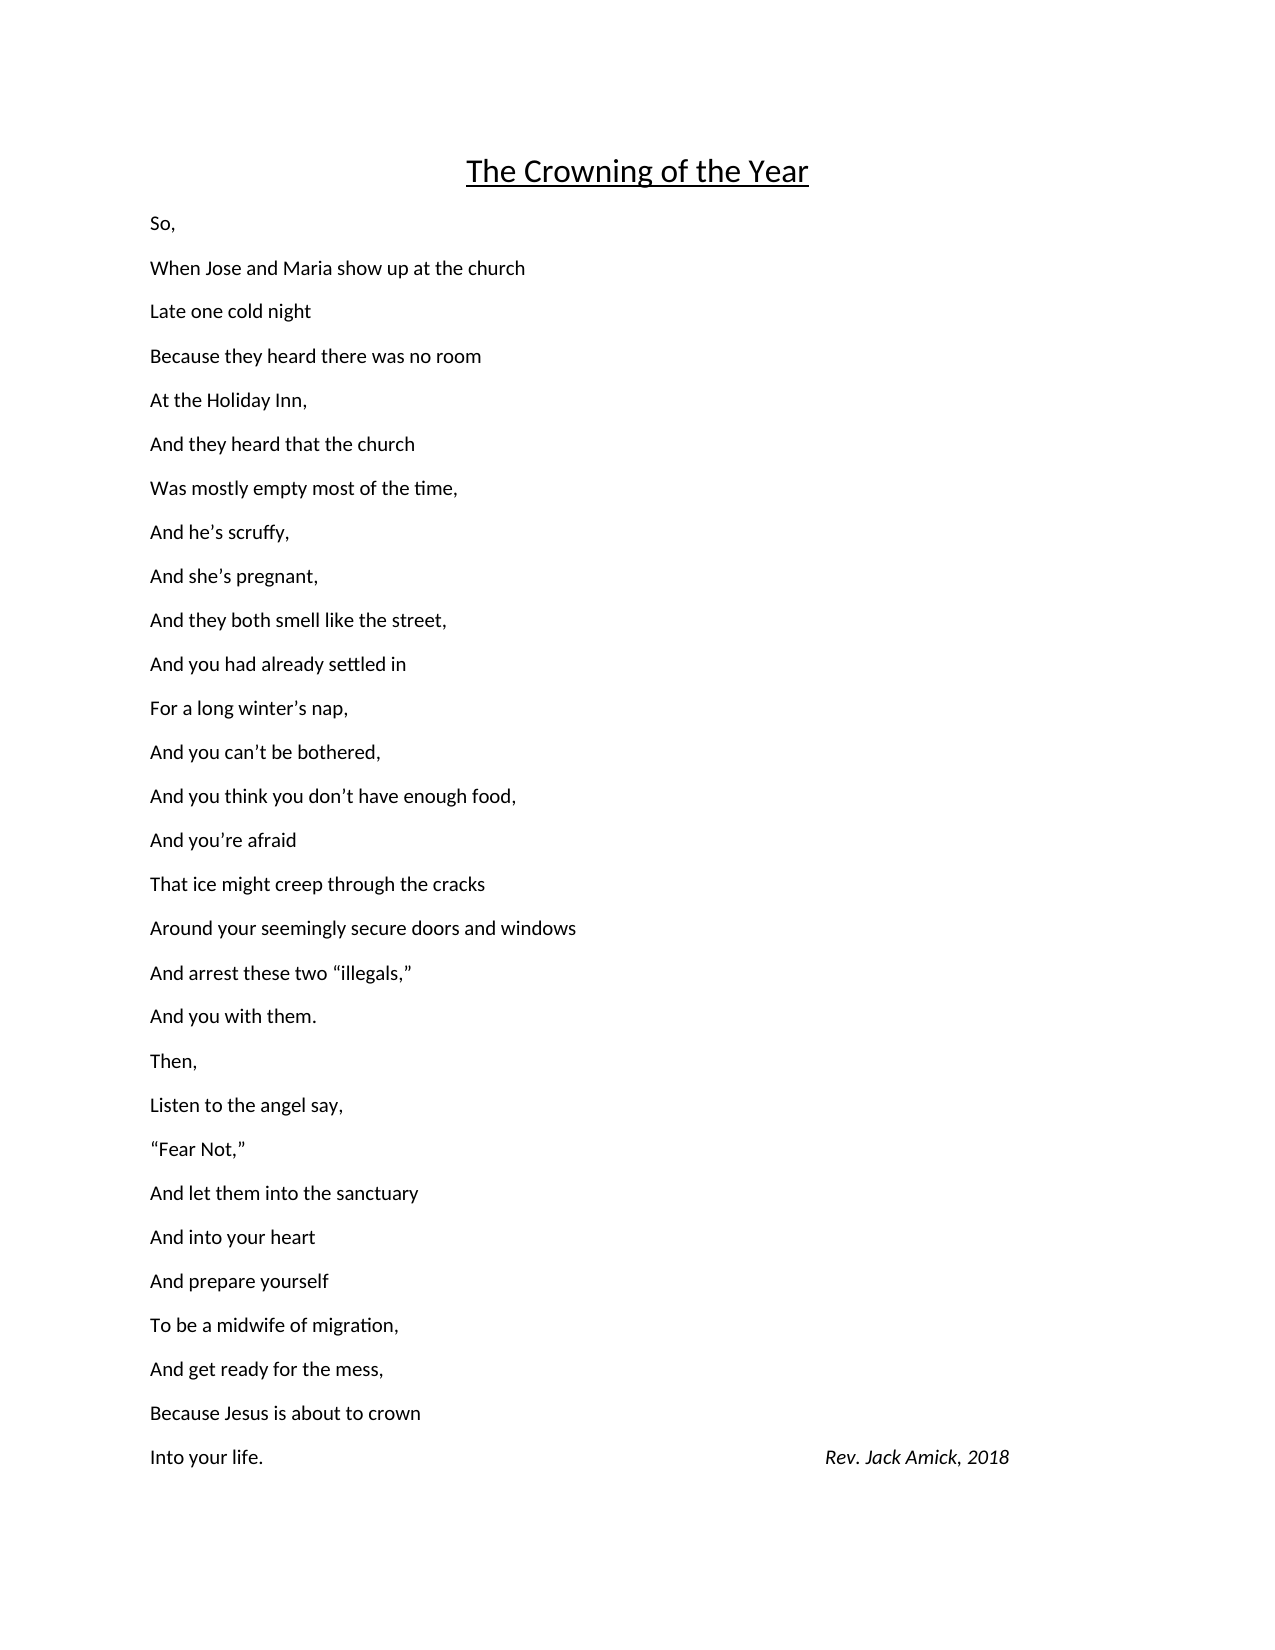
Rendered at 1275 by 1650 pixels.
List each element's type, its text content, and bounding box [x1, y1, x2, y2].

text Late one cold night [150, 299, 1125, 324]
text Listen to the angel say, [150, 1092, 1125, 1117]
text Because they heard there was no room [150, 343, 1125, 368]
text To be a midwife of migration, [150, 1312, 1125, 1338]
text And arrest these two “illegals,” [150, 960, 1125, 985]
text The Crowning of the Year [150, 150, 1125, 191]
text “Fear Not,” [150, 1136, 1125, 1161]
text And you can’t be bothered, [150, 739, 1125, 765]
text At the Holiday Inn, [150, 387, 1125, 412]
text And let them into the sanctuary [150, 1180, 1125, 1205]
text And into your heart [150, 1224, 1125, 1249]
text Into your life. Rev. Jack Amick, 2018 [150, 1444, 1125, 1470]
text When Jose and Maria show up at the church [150, 255, 1125, 280]
text That ice might creep through the cracks [150, 872, 1125, 897]
text And you think you don’t have enough food, [150, 783, 1125, 809]
text For a long winter’s nap, [150, 695, 1125, 721]
text Because Jesus is about to crown [150, 1400, 1125, 1426]
text And prepare yourself [150, 1268, 1125, 1293]
text So, [150, 211, 1125, 236]
text And he’s scruffy, [150, 519, 1125, 544]
text And she’s pregnant, [150, 563, 1125, 588]
text And you had already settled in [150, 651, 1125, 677]
text And get ready for the mess, [150, 1356, 1125, 1382]
text And they both smell like the street, [150, 607, 1125, 633]
text And they heard that the church [150, 431, 1125, 456]
text And you with them. [150, 1004, 1125, 1029]
text Was mostly empty most of the time, [150, 475, 1125, 500]
text And you’re afraid [150, 827, 1125, 853]
text Then, [150, 1048, 1125, 1073]
text Around your seemingly secure doors and windows [150, 916, 1125, 941]
